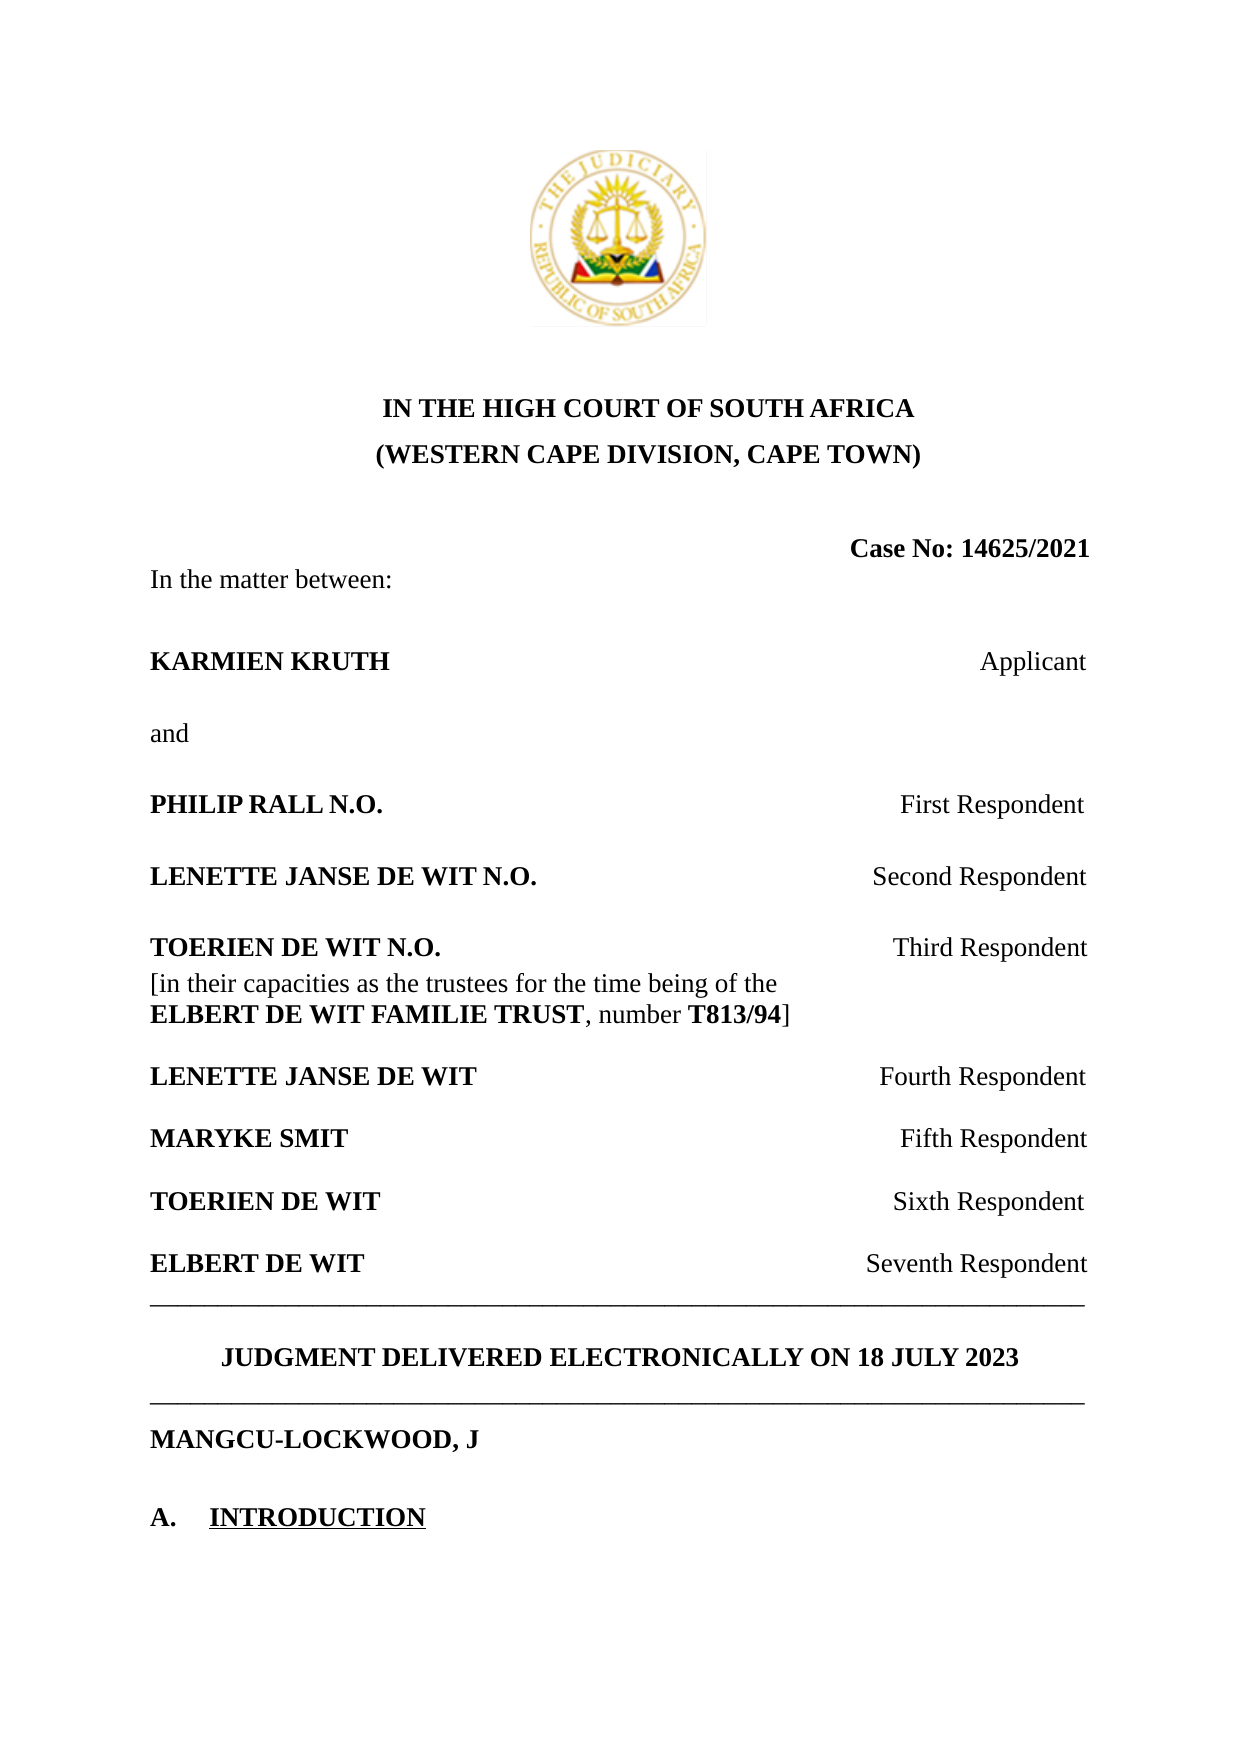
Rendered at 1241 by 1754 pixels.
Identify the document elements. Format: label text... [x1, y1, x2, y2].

text LENETTE JANSE DE WIT N.O. Second Respondent [150, 860, 1090, 891]
picture [530, 150, 710, 330]
text LENETTE JANSE DE WIT Fourth Respondent [150, 1060, 1090, 1091]
text [in their capacities as the trustees for the time being of the [150, 967, 1090, 998]
text PHILIP RALL N.O. First Respondent [150, 788, 1090, 819]
text _____________________________________________________________________ [150, 1376, 1090, 1407]
text A. INTRODUCTION [150, 1501, 1090, 1532]
text MARYKE SMIT Fifth Respondent [150, 1123, 1090, 1154]
text JUDGMENT DELIVERED ELECTRONICALLY ON 18 JULY 2023 [150, 1341, 1090, 1372]
text and [150, 717, 1090, 748]
text ELBERT DE WIT Seventh Respondent [150, 1247, 1090, 1278]
text MANGCU-LOCKWOOD, J [150, 1423, 1090, 1454]
text IN THE HIGH COURT OF SOUTH AFRICA [207, 392, 1090, 423]
text (WESTERN CAPE DIVISION, CAPE TOWN) [150, 438, 1090, 469]
text ELBERT DE WIT FAMILIE TRUST, number T813/94] [150, 998, 1090, 1029]
text TOERIEN DE WIT Sixth Respondent [150, 1185, 1090, 1216]
text KARMIEN KRUTH Applicant [150, 645, 1090, 676]
text _____________________________________________________________________ [150, 1278, 1090, 1309]
text In the matter between: [150, 563, 1090, 594]
text TOERIEN DE WIT N.O. Third Respondent [150, 931, 1090, 962]
text Case No: 14625/2021 [150, 532, 1090, 563]
